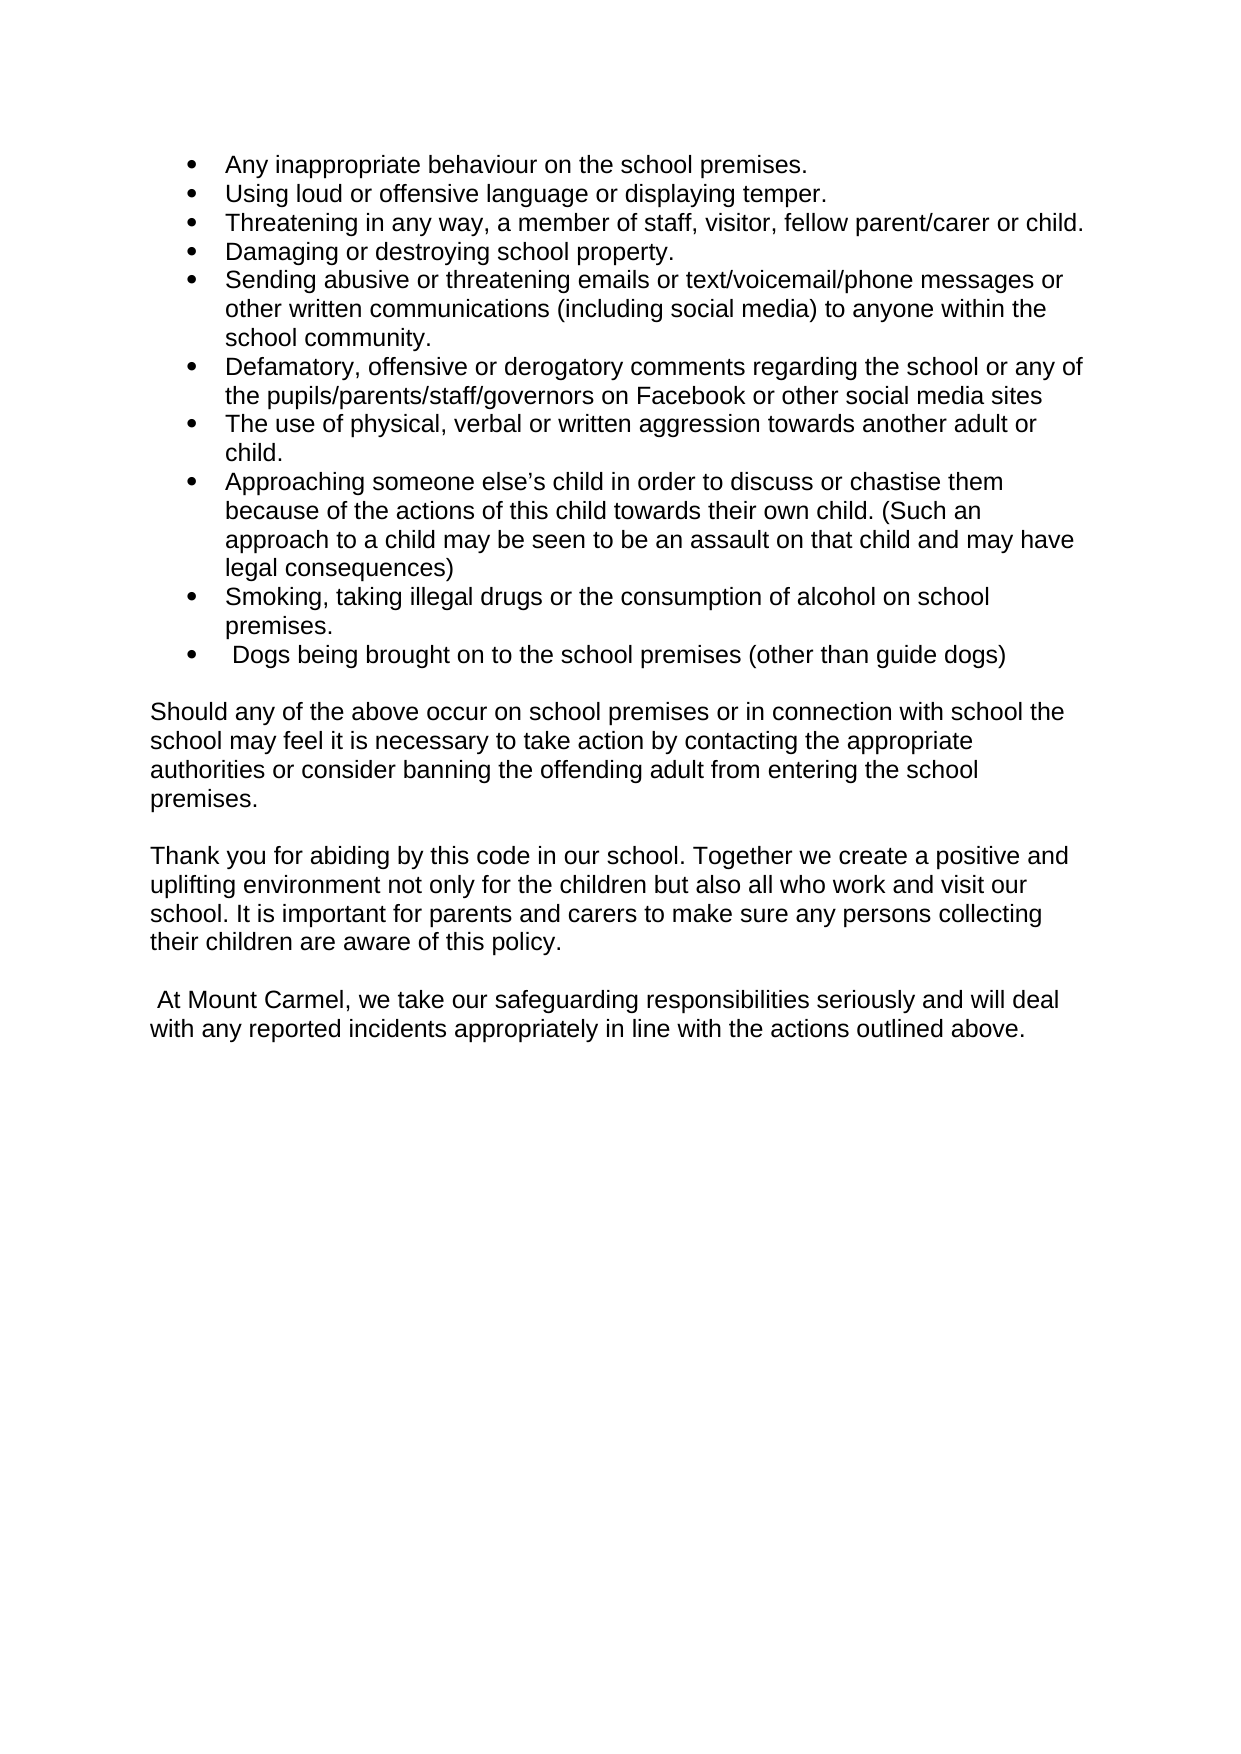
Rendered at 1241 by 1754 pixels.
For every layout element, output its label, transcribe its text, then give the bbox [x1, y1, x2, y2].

list Defamatory, offensive or derogatory comments regarding the school or any of the pupils/parents/staff/governors on Facebook or other social media sites [187, 352, 1090, 409]
list Sending abusive or threatening emails or text/voicemail/phone messages or other written communications (including social media) to anyone within the school community. [187, 265, 1090, 352]
list Using loud or offensive language or displaying temper. [187, 179, 1090, 208]
list Any inappropriate behaviour on the school premises. [187, 150, 1090, 179]
text At Mount Carmel, we take our safeguarding responsibilities seriously and will deal with any reported incidents appropriately in line with the actions outlined above. [150, 985, 1090, 1042]
text Should any of the above occur on school premises or in connection with school the school may feel it is necessary to take action by contacting the appropriate authorities or consider banning the offending adult from entering the school premises. [150, 697, 1090, 812]
list Threatening in any way, a member of staff, visitor, fellow parent/carer or child. [187, 208, 1090, 237]
list Dogs being brought on to the school premises (other than guide dogs) [187, 640, 1090, 668]
list The use of physical, verbal or written aggression towards another adult or child. [187, 409, 1090, 467]
list Approaching someone else’s child in order to discuss or chastise them because of the actions of this child towards their own child. (Such an approach to a child may be seen to be an assault on that child and may have legal consequences) [187, 467, 1090, 582]
text Thank you for abiding by this code in our school. Together we create a positive and uplifting environment not only for the children but also all who work and visit our school. It is important for parents and carers to make sure any persons collecting their children are aware of this policy. [150, 841, 1090, 956]
list Smoking, taking illegal drugs or the consumption of alcohol on school premises. [187, 582, 1090, 640]
list Damaging or destroying school property. [187, 237, 1090, 265]
